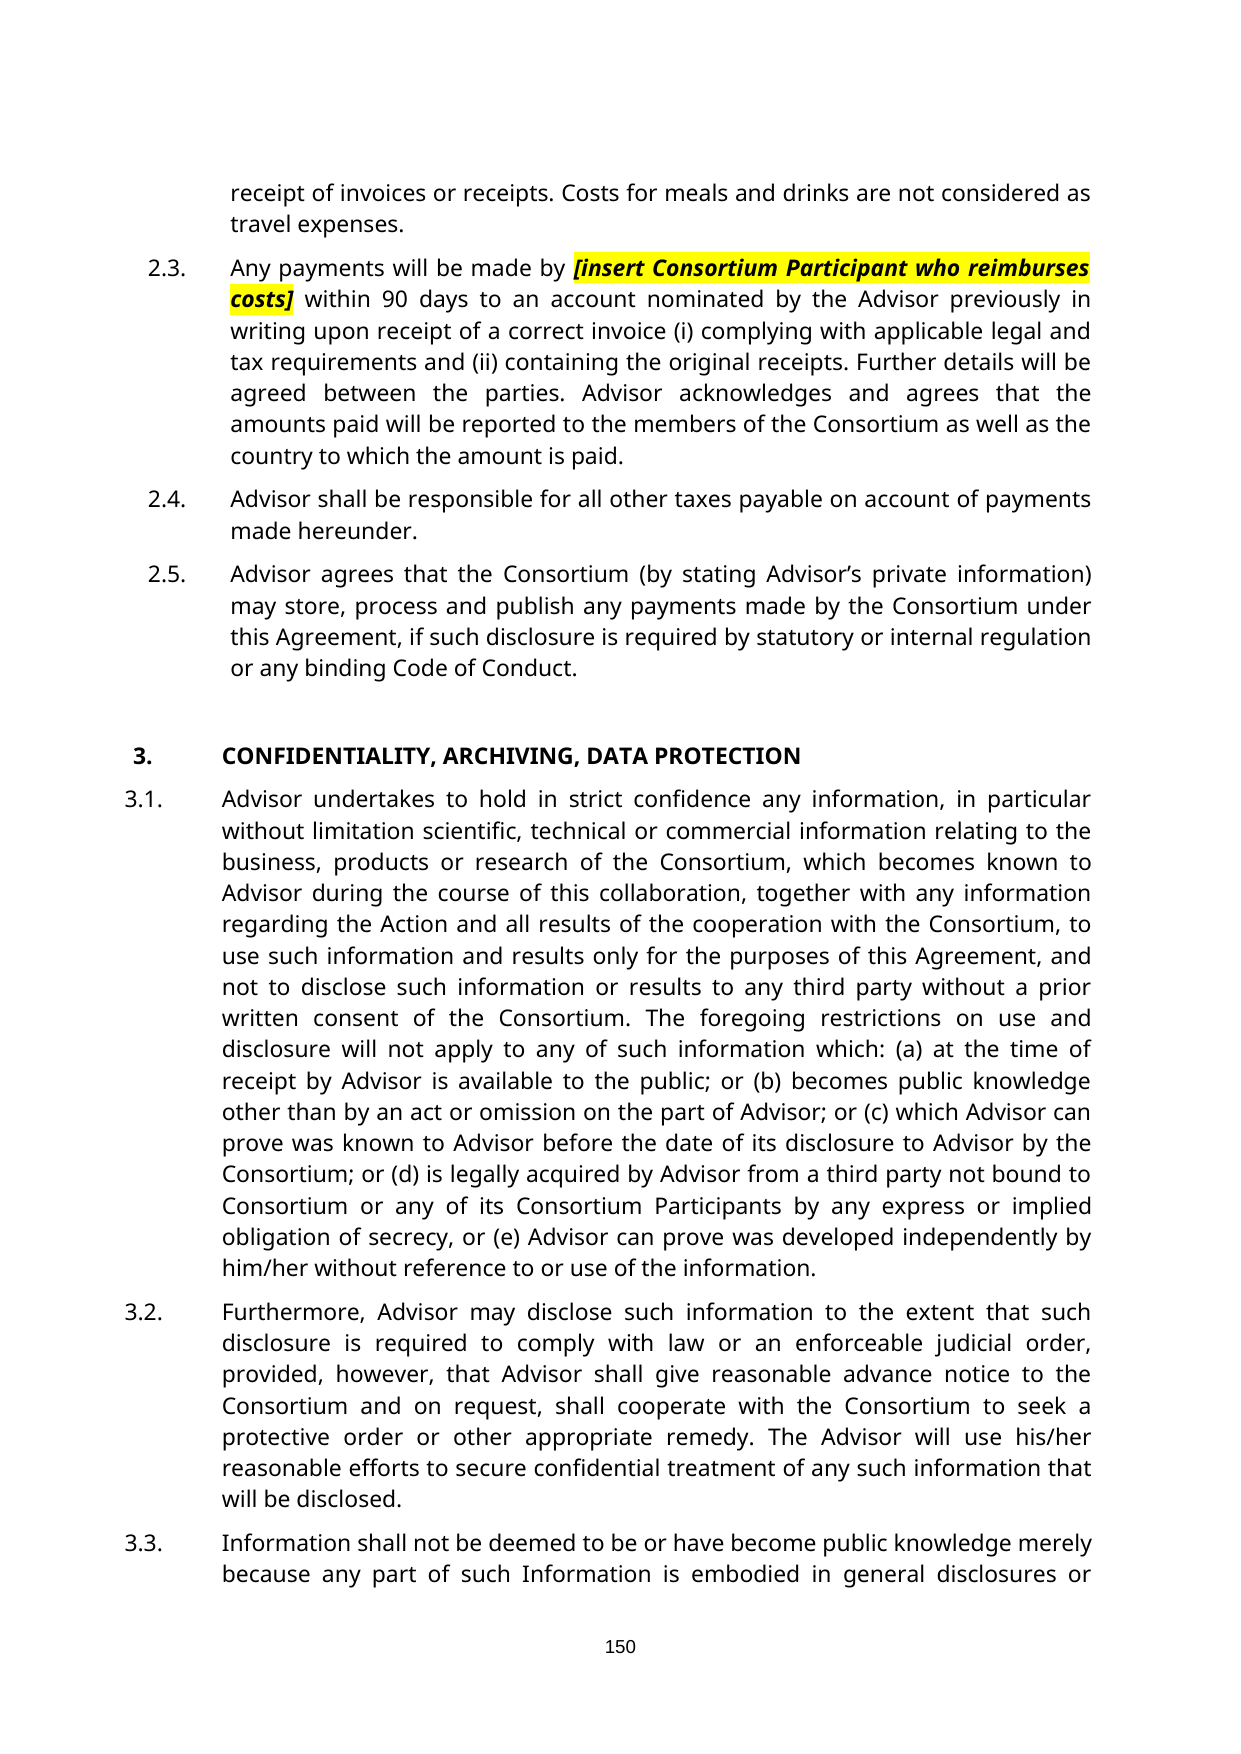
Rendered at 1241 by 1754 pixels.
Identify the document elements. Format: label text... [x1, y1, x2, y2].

list Advisor shall be responsible for all other taxes payable on account of payments made hereunder. [148, 483, 1093, 546]
list Furthermore, Advisor may disclose such information to the extent that such disclosure is required to comply with law or an enforceable judicial order, provided, however, that Advisor shall give reasonable advance notice to the Consortium and on request, shall cooperate with the Consortium to seek a protective order or other appropriate remedy. The Advisor will use his/her reasonable efforts to secure confidential treatment of any such information that will be disclosed. [124, 1296, 1093, 1515]
list Any payments will be made by [insert Consortium Participant who reimburses costs] within 90 days to an account nominated by the Advisor previously in writing upon receipt of a correct invoice (i) complying with applicable legal and tax requirements and (ii) containing the original receipts. Further details will be agreed between the parties. Advisor acknowledges and agrees that the amounts paid will be reported to the members of the Consortium as well as the country to which the amount is paid. [148, 252, 1093, 471]
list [124, 1527, 1093, 1590]
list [148, 177, 1093, 240]
list Advisor agrees that the Consortium (by stating Advisor’s private information) may store, process and publish any payments made by the Consortium under this Agreement, if such disclosure is required by statutory or internal regulation or any binding Code of Conduct. [148, 558, 1093, 683]
list Advisor undertakes to hold in strict confidence any information, in particular without limitation scientific, technical or commercial information relating to the business, products or research of the Consortium, which becomes known to Advisor during the course of this collaboration, together with any information regarding the Action and all results of the cooperation with the Consortium, to use such information and results only for the purposes of this Agreement, and not to disclose such information or results to any third party without a prior written consent of the Consortium. The foregoing restrictions on use and disclosure will not apply to any of such information which: (a) at the time of receipt by Advisor is available to the public; or (b) becomes public knowledge other than by an act or omission on the part of Advisor; or (c) which Advisor can prove was known to Advisor before the date of its disclosure to Advisor by the Consortium; or (d) is legally acquired by Advisor from a third party not bound to Consortium or any of its Consortium Participants by any express or implied obligation of secrecy, or (e) Advisor can prove was developed independently by him/her without reference to or use of the information. [124, 783, 1093, 1283]
list CONFIDENTIALITY, ARCHIVING, DATA PROTECTION [133, 740, 1093, 771]
